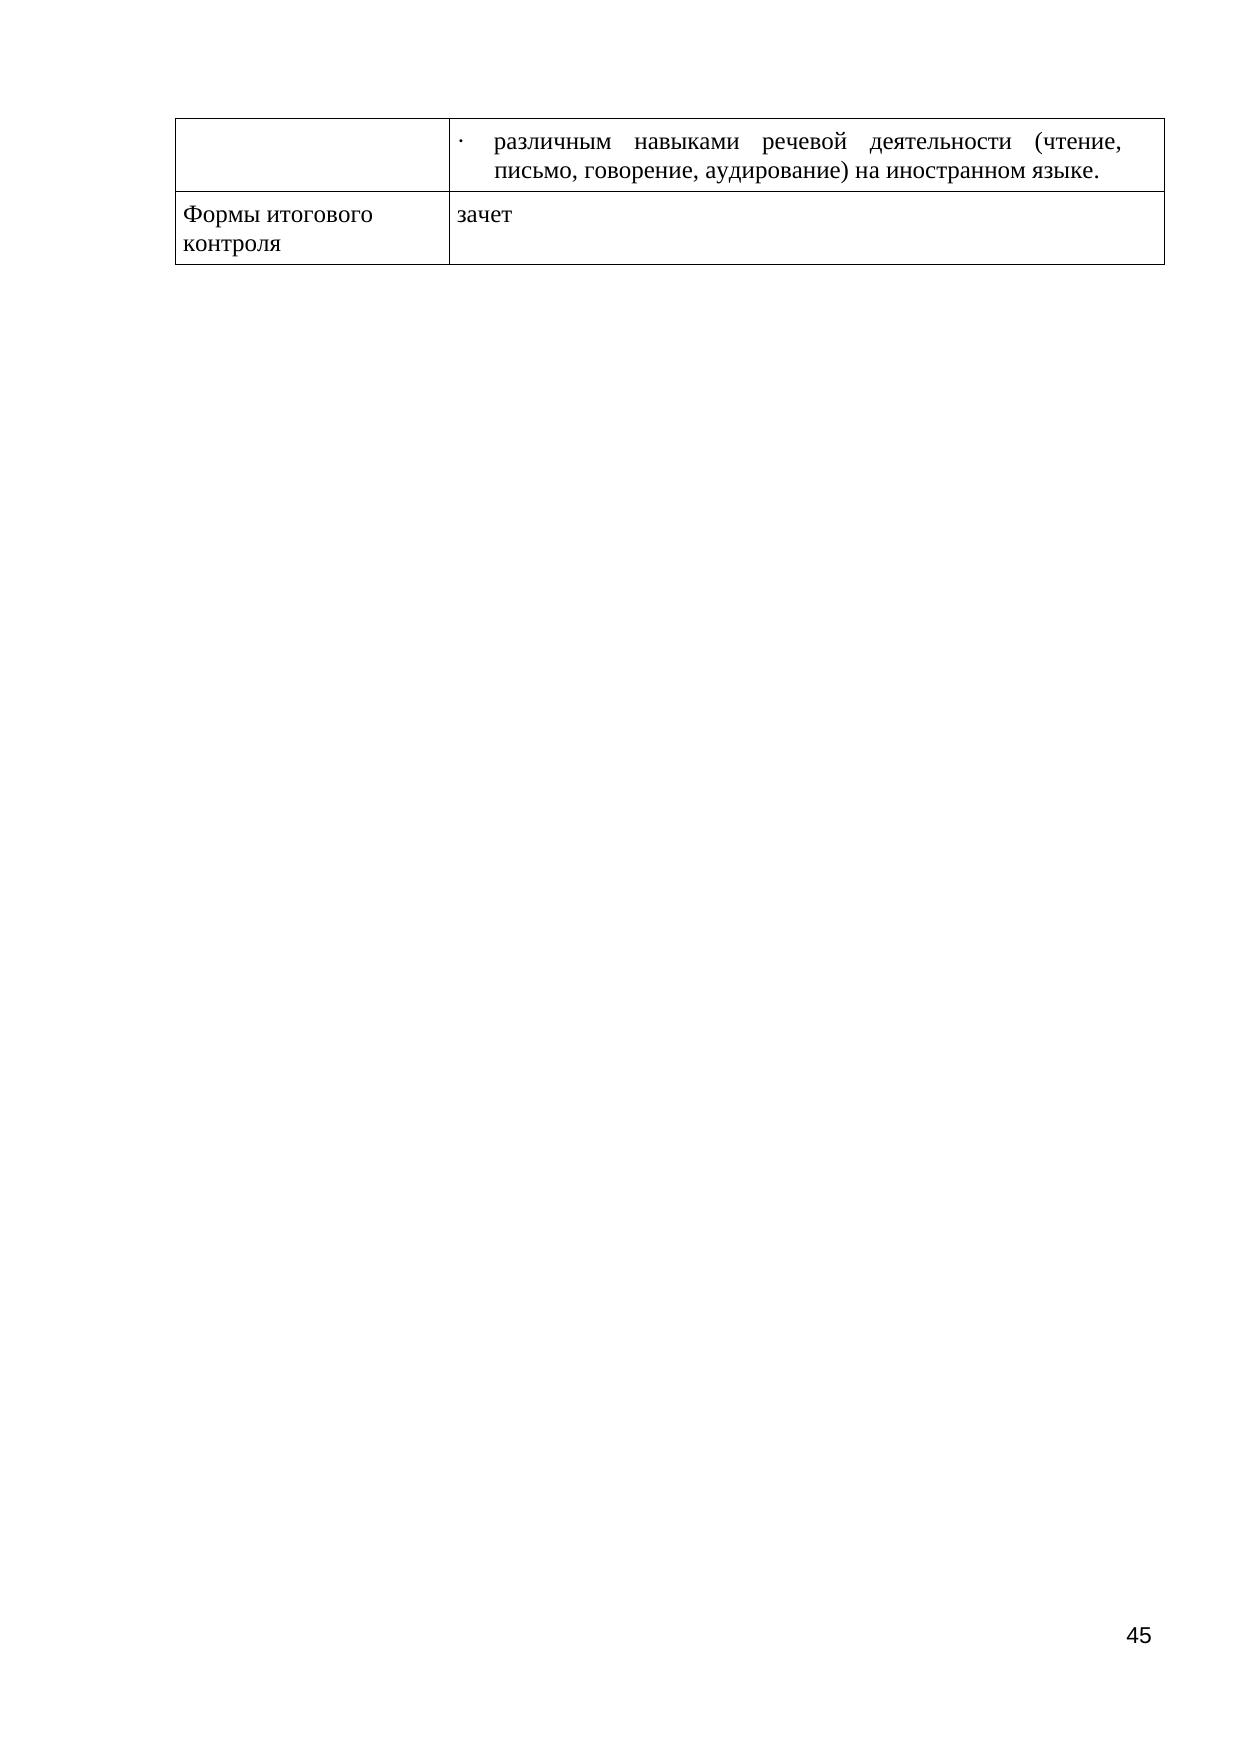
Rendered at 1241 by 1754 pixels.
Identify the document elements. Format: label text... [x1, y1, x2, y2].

table_cell зачет [450, 192, 1164, 264]
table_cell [450, 119, 1164, 191]
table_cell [176, 119, 449, 191]
table_cell Формы итогового контроля [176, 192, 449, 264]
